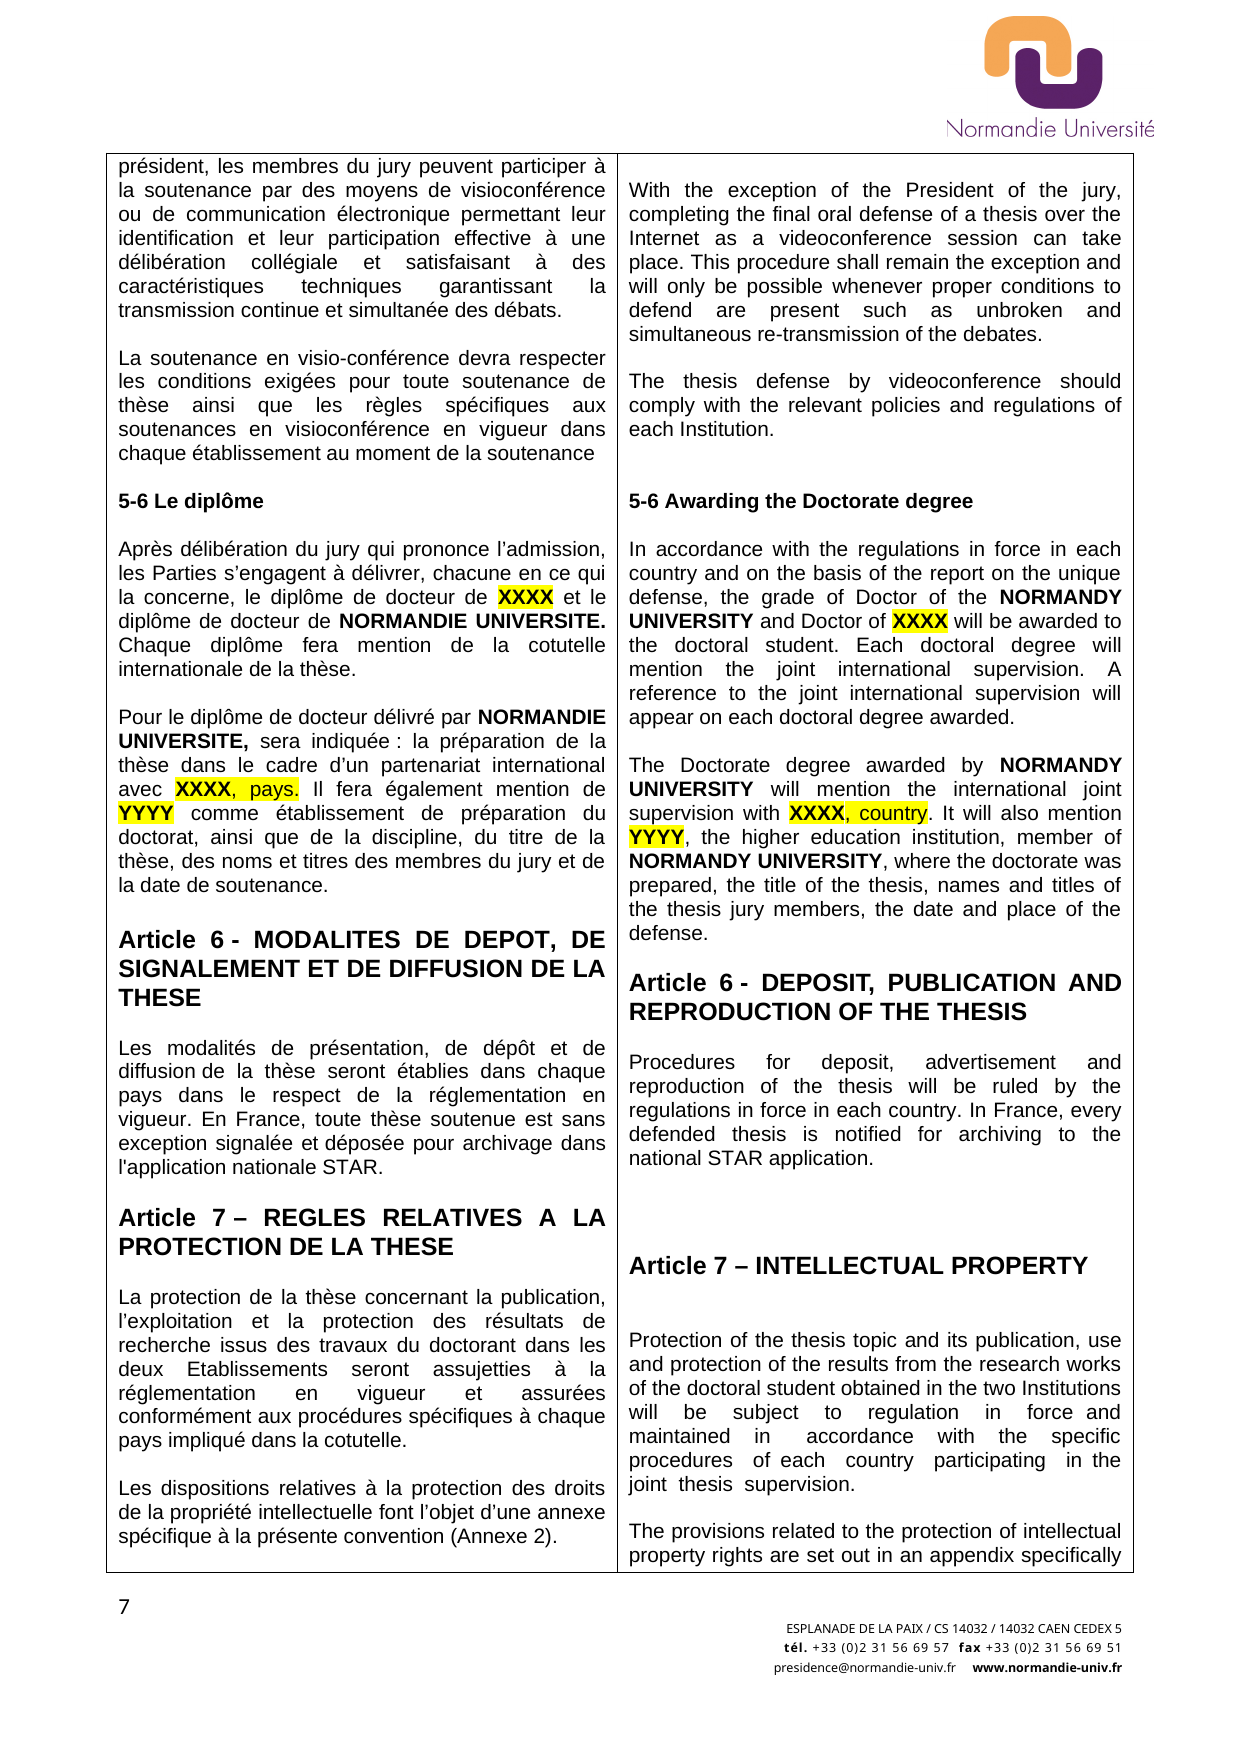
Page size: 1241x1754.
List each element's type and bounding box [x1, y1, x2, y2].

picture [947, 16, 1154, 137]
table_header [107, 154, 617, 1572]
table_header [618, 154, 1133, 1572]
